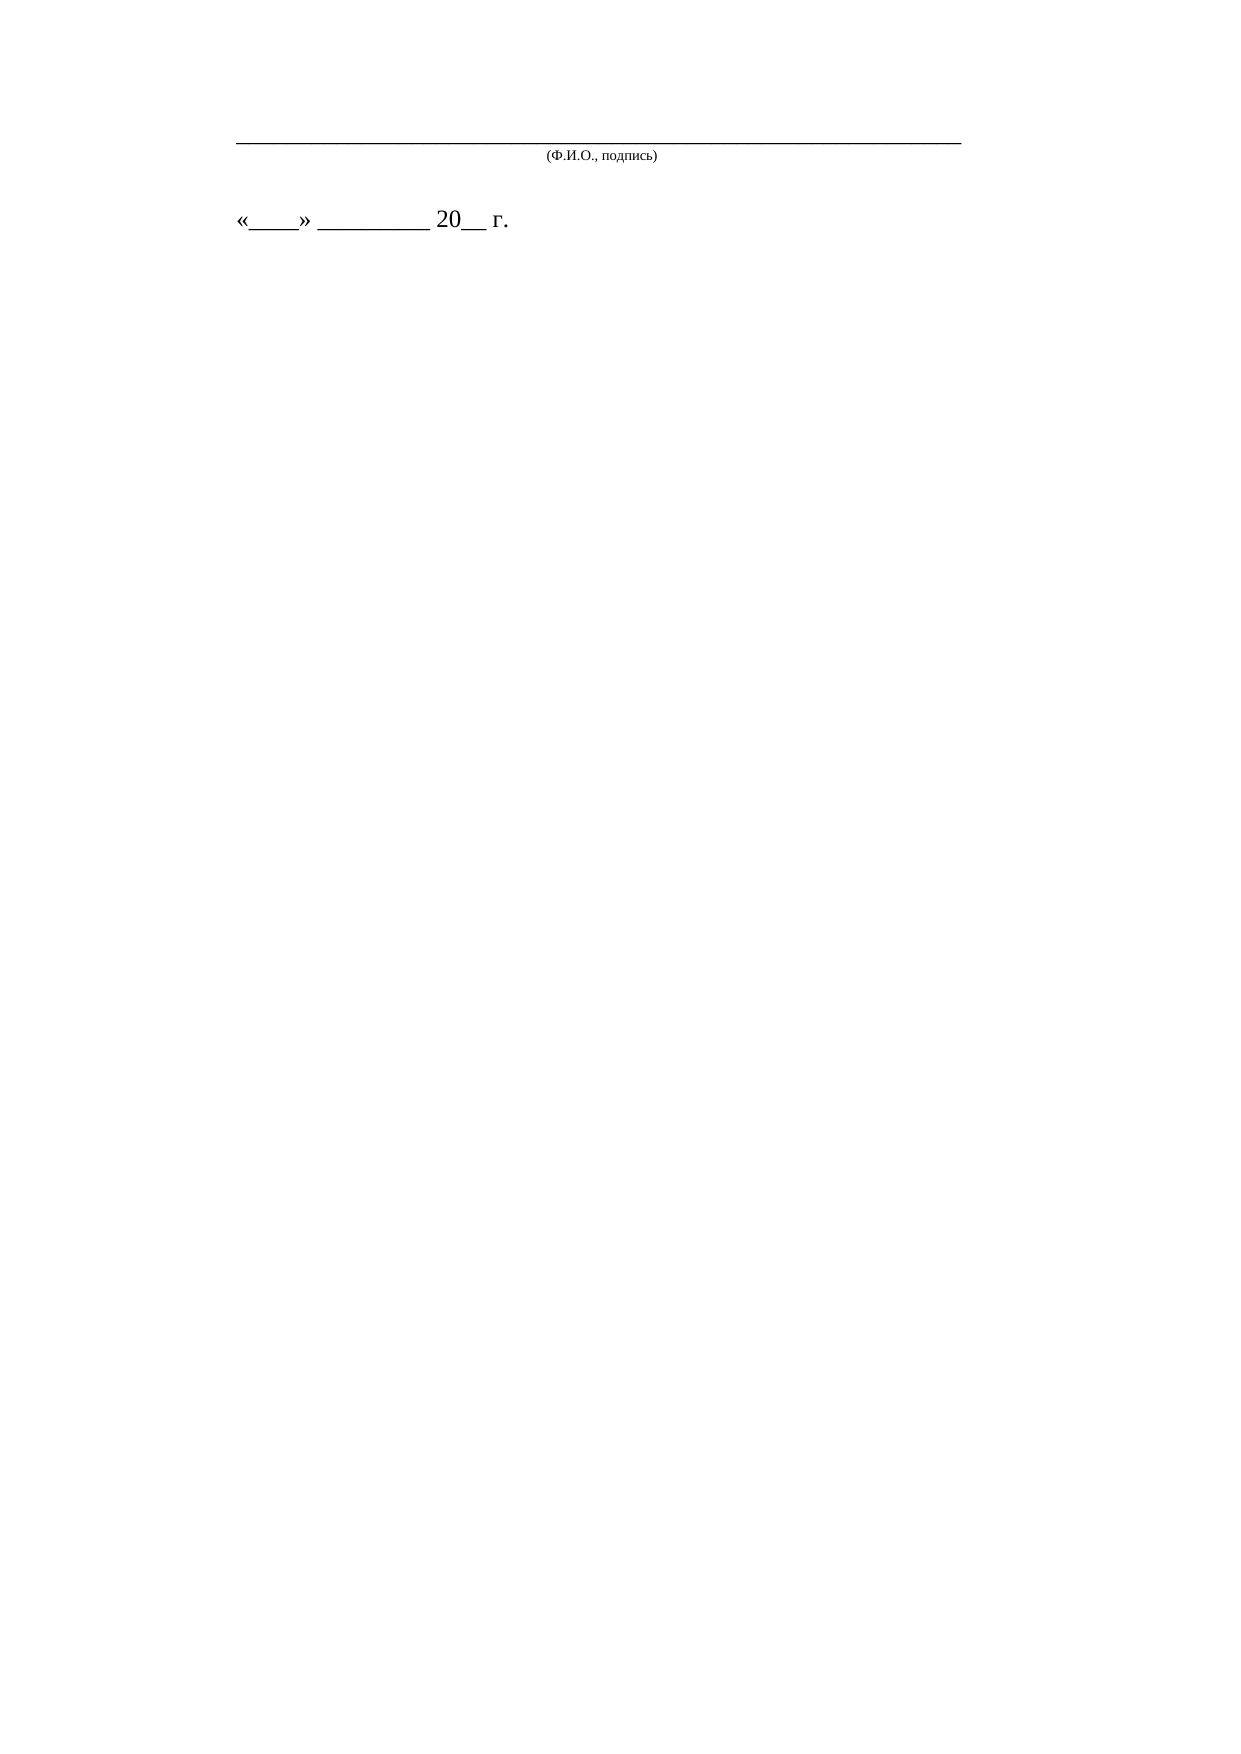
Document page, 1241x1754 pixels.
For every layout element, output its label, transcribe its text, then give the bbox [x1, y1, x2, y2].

text (Ф.И.О., подпись) [546, 147, 1152, 176]
text __________________________________________________________ [177, 118, 1152, 147]
text «____» _________ 20__ г. [177, 204, 1152, 233]
